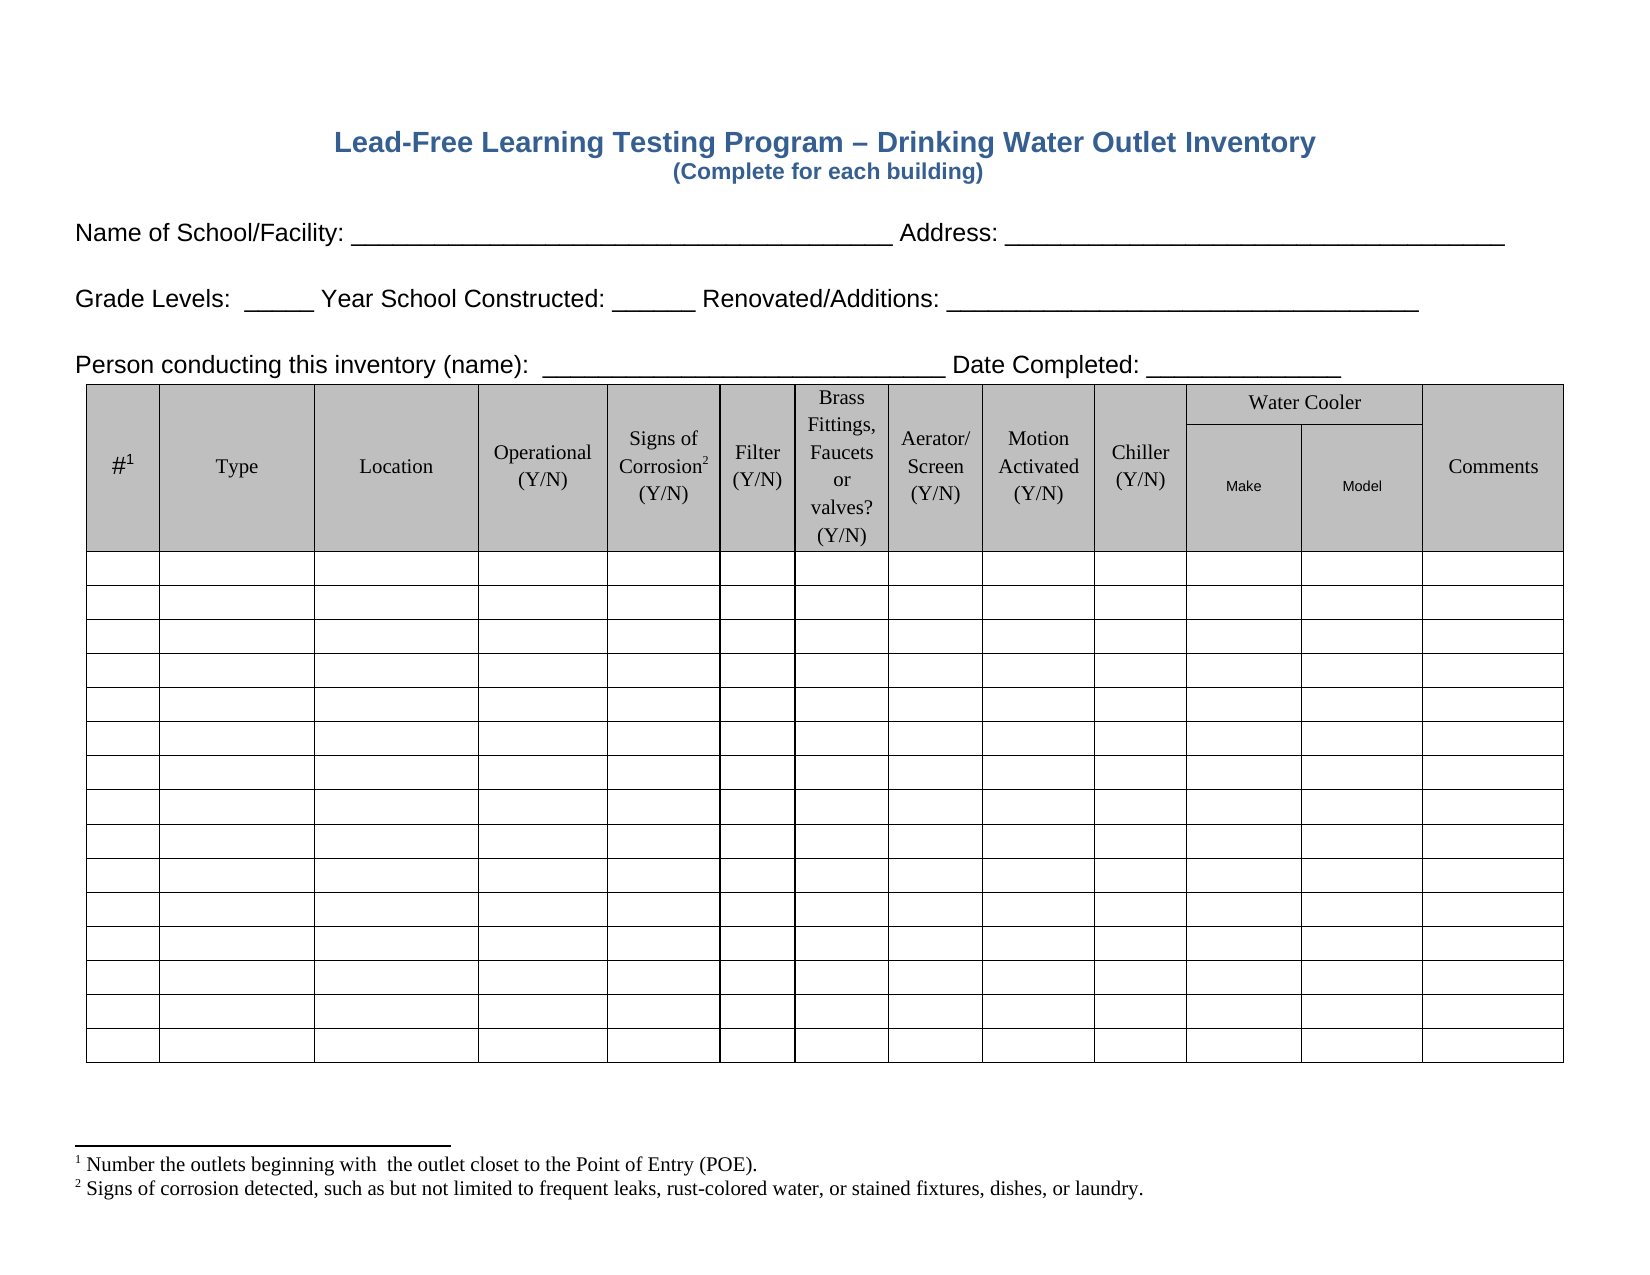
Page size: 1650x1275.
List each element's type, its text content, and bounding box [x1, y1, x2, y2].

table_cell [1423, 586, 1563, 619]
table_cell [315, 961, 478, 994]
table_cell [315, 1029, 478, 1062]
table_cell [889, 893, 982, 926]
text Grade Levels: _____ Year School Constructed: ______ Renovated/Additions: __________________________________ [75, 284, 1575, 313]
table_cell [608, 825, 719, 857]
table_cell [1423, 859, 1563, 892]
table_cell [479, 1029, 607, 1062]
table_cell [315, 927, 478, 960]
table_cell [1423, 995, 1563, 1028]
table_cell [1302, 927, 1422, 960]
table_cell Make [1187, 425, 1301, 551]
table_cell [1095, 756, 1186, 789]
table_cell [721, 654, 794, 687]
table_cell [608, 620, 719, 653]
table_cell [1423, 756, 1563, 789]
table_cell [1302, 961, 1422, 994]
table_cell [160, 688, 314, 721]
table_cell [1187, 654, 1301, 687]
table_cell [1187, 688, 1301, 721]
table_cell [1187, 961, 1301, 994]
table_cell [983, 927, 1094, 960]
table_cell [1302, 825, 1422, 857]
table_cell [796, 927, 888, 960]
table_cell [721, 1029, 794, 1062]
table_cell [983, 586, 1094, 619]
table_cell [983, 722, 1094, 755]
table_cell [479, 756, 607, 789]
table_cell [1187, 620, 1301, 653]
table_cell [1095, 790, 1186, 823]
table_cell [889, 552, 982, 585]
table_cell [1302, 654, 1422, 687]
table_cell [1187, 927, 1301, 960]
text Person conducting this inventory (name): _____________________________ Date Completed: ______________ [75, 351, 1575, 379]
table_cell [1302, 859, 1422, 892]
table_header Water Cooler [1187, 385, 1422, 424]
table_cell [315, 825, 478, 857]
table_cell [1187, 859, 1301, 892]
table_cell [1302, 620, 1422, 653]
table_cell [160, 893, 314, 926]
table_header Location [315, 385, 478, 551]
table_cell [87, 790, 159, 823]
table_cell [1187, 586, 1301, 619]
table_cell [1095, 586, 1186, 619]
table_cell [479, 620, 607, 653]
table_cell [1302, 995, 1422, 1028]
table_cell [479, 825, 607, 857]
table_cell [796, 825, 888, 857]
table_cell [1302, 586, 1422, 619]
table_cell [1095, 893, 1186, 926]
table_cell [1095, 654, 1186, 687]
table_cell [160, 961, 314, 994]
table_cell [721, 961, 794, 994]
table_cell [721, 620, 794, 653]
table_cell [315, 688, 478, 721]
table_cell [479, 790, 607, 823]
table_cell [889, 961, 982, 994]
table_cell [889, 654, 982, 687]
table_cell [315, 620, 478, 653]
table_cell [796, 552, 888, 585]
table_cell [1302, 756, 1422, 789]
table_cell [1423, 961, 1563, 994]
table_cell [1187, 893, 1301, 926]
table_header Motion Activated (Y/N) [983, 385, 1094, 551]
table_header Aerator/ Screen (Y/N) [889, 385, 982, 551]
table_cell [1423, 688, 1563, 721]
table_cell [1095, 859, 1186, 892]
table_cell [889, 620, 982, 653]
table_cell [479, 722, 607, 755]
table_cell [889, 825, 982, 857]
table_cell [315, 859, 478, 892]
table_cell [479, 654, 607, 687]
table_cell [1187, 995, 1301, 1028]
table_cell [889, 756, 982, 789]
table_cell [796, 893, 888, 926]
table_cell [315, 654, 478, 687]
table_cell [1423, 1029, 1563, 1062]
table_cell [608, 586, 719, 619]
table_cell [1423, 722, 1563, 755]
table_cell [87, 722, 159, 755]
table_cell [796, 859, 888, 892]
table_header Comments [1423, 385, 1563, 551]
table_cell [983, 552, 1094, 585]
table_cell [87, 654, 159, 687]
table_cell [889, 995, 982, 1028]
table_cell [87, 893, 159, 926]
table_cell [721, 995, 794, 1028]
table_cell [1187, 756, 1301, 789]
table_cell [160, 722, 314, 755]
table_cell [1302, 688, 1422, 721]
table_header Signs of Corrosion (Y/N) [608, 385, 719, 551]
table_cell [608, 688, 719, 721]
table_cell [889, 722, 982, 755]
table_cell [479, 552, 607, 585]
table_cell [889, 859, 982, 892]
table_cell [1302, 790, 1422, 823]
table_cell [1187, 722, 1301, 755]
table_cell [160, 756, 314, 789]
table_cell [1187, 1029, 1301, 1062]
table_cell [87, 756, 159, 789]
table_cell [983, 859, 1094, 892]
table_cell [1302, 552, 1422, 585]
table_cell [1187, 552, 1301, 585]
table_cell [721, 825, 794, 857]
table_cell [87, 552, 159, 585]
table_cell [721, 927, 794, 960]
table_cell [1095, 961, 1186, 994]
table_cell [87, 688, 159, 721]
table_cell [608, 859, 719, 892]
table_cell [160, 927, 314, 960]
table_cell [160, 995, 314, 1028]
table_cell [889, 688, 982, 721]
table_cell [721, 722, 794, 755]
table_cell Model [1302, 425, 1422, 551]
table_cell [87, 961, 159, 994]
table_cell [983, 620, 1094, 653]
table_cell [721, 859, 794, 892]
text Name of School/Facility: _______________________________________ Address: ____________________________________ [75, 218, 1575, 247]
table_cell [160, 620, 314, 653]
table_cell [983, 893, 1094, 926]
table_cell [721, 893, 794, 926]
table_cell [87, 586, 159, 619]
table_cell [160, 859, 314, 892]
table_cell [889, 927, 982, 960]
table_cell [87, 859, 159, 892]
table_cell [983, 1029, 1094, 1062]
table_cell [796, 961, 888, 994]
table_cell [1095, 825, 1186, 857]
table_cell [983, 790, 1094, 823]
table_cell [479, 961, 607, 994]
table_cell [608, 893, 719, 926]
subtitle Lead-Free Learning Testing Program – Drinking Water Outlet Inventory (Complete for each building) [75, 125, 1575, 218]
table_cell [983, 756, 1094, 789]
table_cell [479, 995, 607, 1028]
table_cell [1423, 893, 1563, 926]
table_cell [479, 859, 607, 892]
table_cell [315, 893, 478, 926]
table_cell [983, 995, 1094, 1028]
table_cell [1095, 552, 1186, 585]
table_cell [1423, 927, 1563, 960]
table_cell [1095, 722, 1186, 755]
table_cell [608, 790, 719, 823]
table_cell [160, 654, 314, 687]
table_cell [479, 927, 607, 960]
table_cell [796, 790, 888, 823]
table_cell [160, 1029, 314, 1062]
table_cell [608, 722, 719, 755]
table_cell [160, 586, 314, 619]
table_cell [983, 654, 1094, 687]
table_cell [87, 825, 159, 857]
table_cell [796, 586, 888, 619]
table_cell [87, 927, 159, 960]
table_cell [608, 552, 719, 585]
table_cell [1187, 790, 1301, 823]
table_cell [1423, 825, 1563, 857]
table_cell [608, 756, 719, 789]
table_cell [608, 961, 719, 994]
table_cell [1423, 790, 1563, 823]
table_cell [315, 552, 478, 585]
table_cell [721, 756, 794, 789]
table_cell [796, 722, 888, 755]
table_cell [1423, 620, 1563, 653]
table_cell [721, 586, 794, 619]
table_header Brass Fittings, Faucets or valves? (Y/N) [796, 385, 888, 551]
table_cell [87, 995, 159, 1028]
table_cell [796, 1029, 888, 1062]
table_cell [983, 825, 1094, 857]
table_cell [608, 927, 719, 960]
table_cell [315, 586, 478, 619]
table_cell [479, 688, 607, 721]
table_cell [1187, 825, 1301, 857]
table_header Chiller (Y/N) [1095, 385, 1186, 551]
table_cell [1095, 995, 1186, 1028]
table_cell [983, 961, 1094, 994]
table_cell [1095, 620, 1186, 653]
table_cell [796, 654, 888, 687]
table_cell [721, 552, 794, 585]
table_cell [1095, 1029, 1186, 1062]
table_cell [160, 790, 314, 823]
table_cell [983, 688, 1094, 721]
table_cell [1095, 927, 1186, 960]
table_cell [796, 620, 888, 653]
table_cell [1423, 654, 1563, 687]
table_cell [1302, 722, 1422, 755]
table_cell [160, 825, 314, 857]
table_cell [315, 995, 478, 1028]
table_cell [796, 688, 888, 721]
table_cell [721, 790, 794, 823]
table_cell [1302, 1029, 1422, 1062]
table_cell [889, 586, 982, 619]
table_cell [315, 790, 478, 823]
table_cell [479, 893, 607, 926]
table_cell [1423, 552, 1563, 585]
table_cell [796, 995, 888, 1028]
table_cell [1095, 688, 1186, 721]
table_cell [721, 688, 794, 721]
table_cell [608, 654, 719, 687]
table_header Type [160, 385, 314, 551]
table_cell [608, 1029, 719, 1062]
table_cell [315, 756, 478, 789]
table_cell [315, 722, 478, 755]
table_cell [87, 1029, 159, 1062]
table_cell [889, 790, 982, 823]
table_cell [1302, 893, 1422, 926]
table_cell [889, 1029, 982, 1062]
table_cell [160, 552, 314, 585]
table_header Filter (Y/N) [721, 385, 794, 551]
table_cell [479, 586, 607, 619]
table_header Operational (Y/N) [479, 385, 607, 551]
table_header # [87, 385, 159, 551]
table_cell [87, 620, 159, 653]
table_cell [796, 756, 888, 789]
table_cell [608, 995, 719, 1028]
